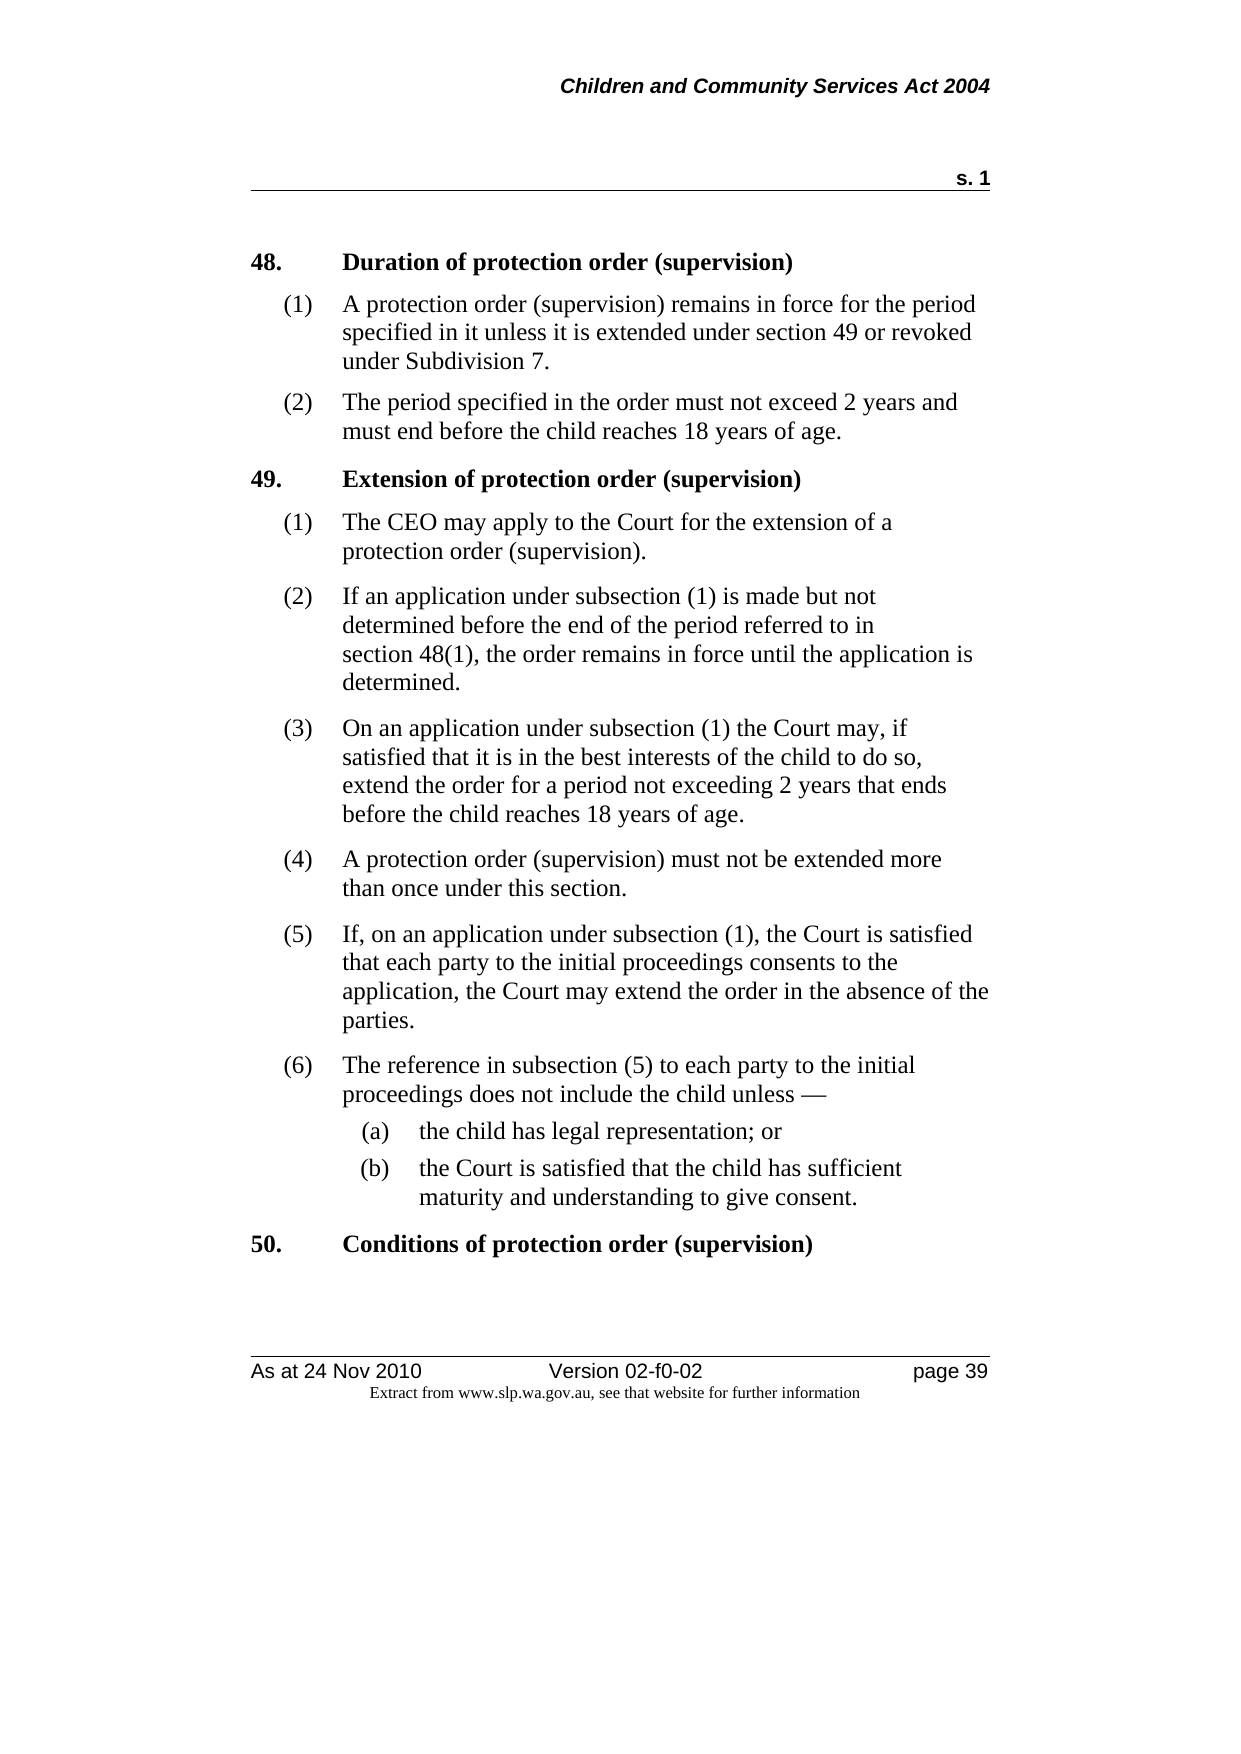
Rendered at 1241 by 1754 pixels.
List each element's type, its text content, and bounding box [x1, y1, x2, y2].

subtitle 49. Extension of protection order (supervision) [251, 464, 990, 492]
text (2) If an application under subsection (1) is made but not determined before the end of the period referred to in section 48(1), the order remains in force until the application is determined. [251, 581, 990, 696]
text (a) the child has legal representation; or [251, 1116, 990, 1145]
text (1) The CEO may apply to the Court for the extension of a protection order (supervision). [251, 507, 990, 564]
text (6) The reference in subsection (5) to each party to the initial proceedings does not include the child unless — [251, 1050, 990, 1108]
text (1) A protection order (supervision) remains in force for the period specified in it unless it is extended under section 49 or revoked under Subdivision 7. [251, 289, 990, 375]
text (4) A protection order (supervision) must not be extended more than once under this section. [251, 844, 990, 902]
text (2) The period specified in the order must not exceed 2 years and must end before the child reaches 18 years of age. [251, 387, 990, 445]
subtitle 50. Conditions of protection order (supervision) [251, 1229, 990, 1258]
text (b) the Court is satisfied that the child has sufficient maturity and understanding to give consent. [251, 1153, 990, 1211]
text (5) If, on an application under subsection (1), the Court is satisfied that each party to the initial proceedings consents to the application, the Court may extend the order in the absence of the parties. [251, 919, 990, 1034]
text (3) On an application under subsection (1) the Court may, if satisfied that it is in the best interests of the child to do so, extend the order for a period not exceeding 2 years that ends before the child reaches 18 years of age. [251, 713, 990, 828]
subtitle 48. Duration of protection order (supervision) [251, 247, 990, 276]
